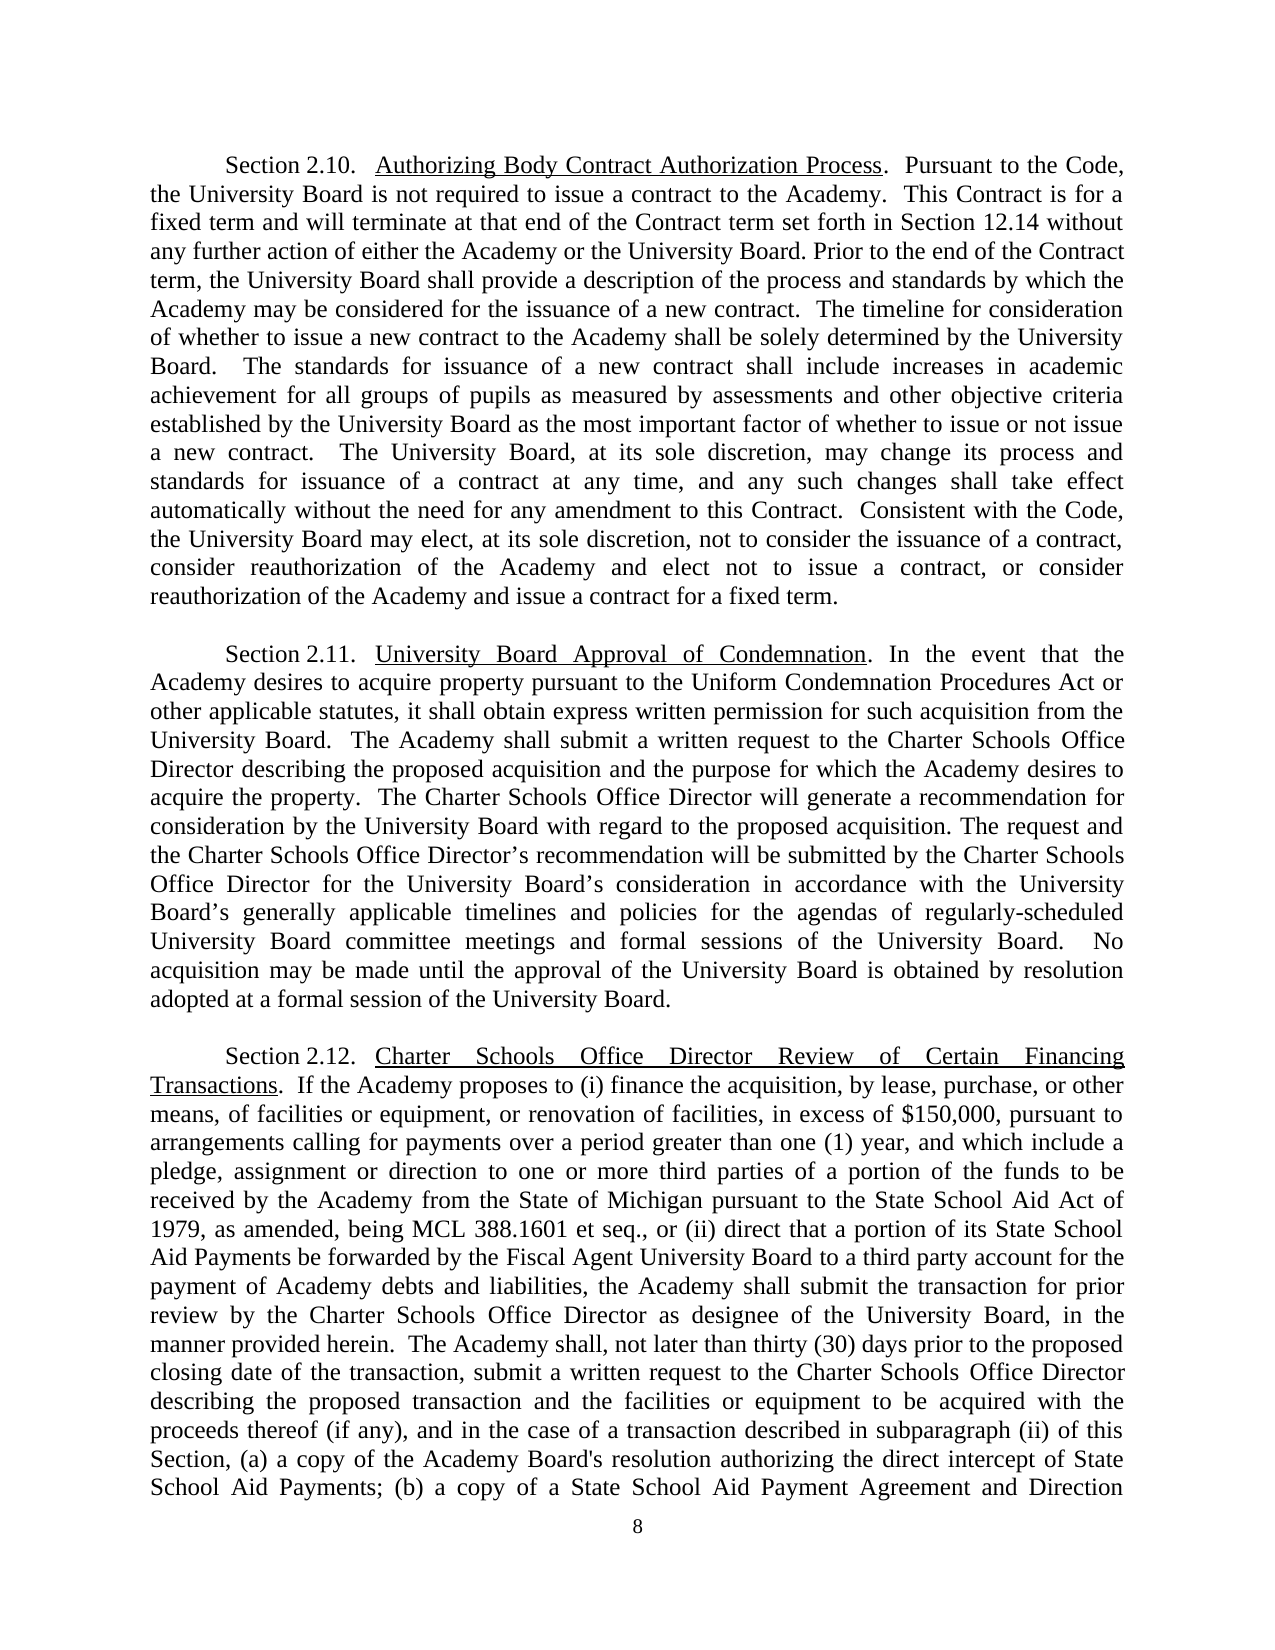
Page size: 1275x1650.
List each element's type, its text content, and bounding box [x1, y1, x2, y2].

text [150, 1041, 1125, 1501]
text Section 2.11. University Board Approval of Condemnation. In the event that the Academy desires to acquire property pursuant to the Uniform Condemnation Procedures Act or other applicable statutes, it shall obtain express written permission for such acquisition from the University Board. The Academy shall submit a written request to the Charter Schools Office Director describing the proposed acquisition and the purpose for which the Academy desires to acquire the property. The Charter Schools Office Director will generate a recommendation for consideration by the University Board with regard to the proposed acquisition. The request and the Charter Schools Office Director’s recommendation will be submitted by the Charter Schools Office Director for the University Board’s consideration in accordance with the University Board’s generally applicable timelines and policies for the agendas of regularly-scheduled University Board committee meetings and formal sessions of the University Board. No acquisition may be made until the approval of the University Board is obtained by resolution adopted at a formal session of the University Board. [150, 639, 1125, 1012]
text Section 2.10. Authorizing Body Contract Authorization Process. Pursuant to the Code, the University Board is not required to issue a contract to the Academy. This Contract is for a fixed term and will terminate at that end of the Contract term set forth in Section 12.14 without any further action of either the Academy or the University Board. Prior to the end of the Contract term, the University Board shall provide a description of the process and standards by which the Academy may be considered for the issuance of a new contract. The timeline for consideration of whether to issue a new contract to the Academy shall be solely determined by the University Board. The standards for issuance of a new contract shall include increases in academic achievement for all groups of pupils as measured by assessments and other objective criteria established by the University Board as the most important factor of whether to issue or not issue a new contract. The University Board, at its sole discretion, may change its process and standards for issuance of a contract at any time, and any such changes shall take effect automatically without the need for any amendment to this Contract. Consistent with the Code, the University Board may elect, at its sole discretion, not to consider the issuance of a contract, consider reauthorization of the Academy and elect not to issue a contract, or consider reauthorization of the Academy and issue a contract for a fixed term. [150, 150, 1125, 610]
